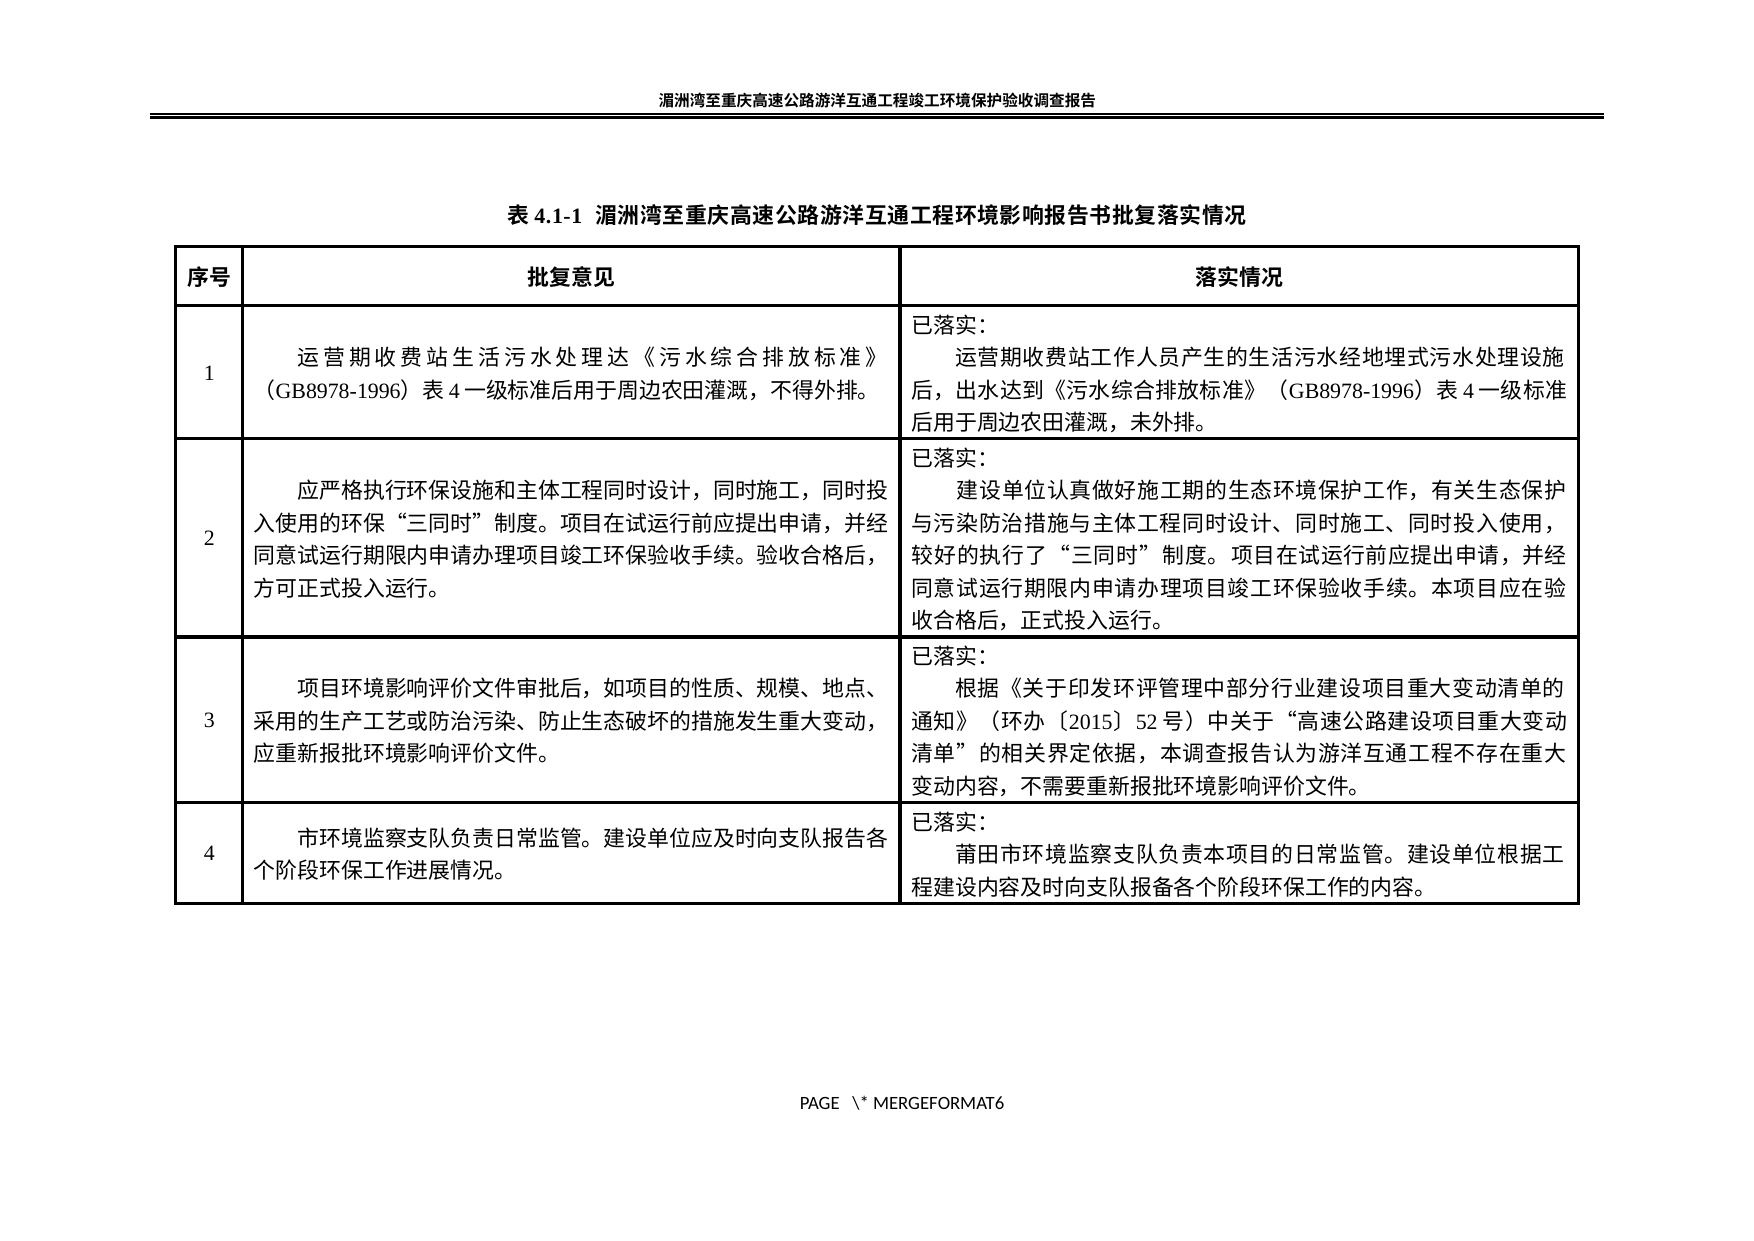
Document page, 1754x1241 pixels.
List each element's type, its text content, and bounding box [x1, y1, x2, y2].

table_header 序号 [177, 248, 241, 304]
table_cell 已落实： 莆田市环境监察支队负责本项目的日常监管。建设单位根据工程建设内容及时向支队报备各个阶段环保工作的内容。 [902, 804, 1577, 902]
table_header 批复意见 [244, 248, 898, 304]
table_cell 2 [177, 440, 241, 635]
table_cell 运营期收费站生活污水处理达《污水综合排放标准》（GB8978-1996）表4一级标准后用于周边农田灌溉，不得外排。 [244, 307, 898, 437]
table_cell 已落实： 建设单位认真做好施工期的生态环境保护工作，有关生态保护与污染防治措施与主体工程同时设计、同时施工、同时投入使用，较好的执行了“三同时”制度。项目在试运行前应提出申请，并经同意试运行期限内申请办理项目竣工环保验收手续。本项目应在验收合格后，正式投入运行。 [902, 440, 1577, 635]
table_cell 应严格执行环保设施和主体工程同时设计，同时施工，同时投入使用的环保“三同时”制度。项目在试运行前应提出申请，并经同意试运行期限内申请办理项目竣工环保验收手续。验收合格后，方可正式投入运行。 [244, 440, 898, 635]
table_cell 市环境监察支队负责日常监管。建设单位应及时向支队报告各个阶段环保工作进展情况。 [244, 804, 898, 902]
table_cell 已落实： 运营期收费站工作人员产生的生活污水经地埋式污水处理设施后，出水达到《污水综合排放标准》（GB8978-1996）表4一级标准后用于周边农田灌溉，未外排。 [902, 307, 1577, 437]
table_header 落实情况 [902, 248, 1577, 304]
table_cell 已落实： 根据《关于印发环评管理中部分行业建设项目重大变动清单的通知》（环办〔2015〕52号）中关于“高速公路建设项目重大变动清单”的相关界定依据，本调查报告认为游洋互通工程不存在重大变动内容，不需要重新报批环境影响评价文件。 [902, 639, 1577, 801]
table_cell 4 [177, 804, 241, 902]
table_cell 项目环境影响评价文件审批后，如项目的性质、规模、地点、采用的生产工艺或防治污染、防止生态破坏的措施发生重大变动，应重新报批环境影响评价文件。 [244, 639, 898, 801]
table_cell 1 [177, 307, 241, 437]
table_cell 3 [177, 639, 241, 801]
text 表4.1-1 湄洲湾至重庆高速公路游洋互通工程环境影响报告书批复落实情况 [150, 198, 1604, 229]
